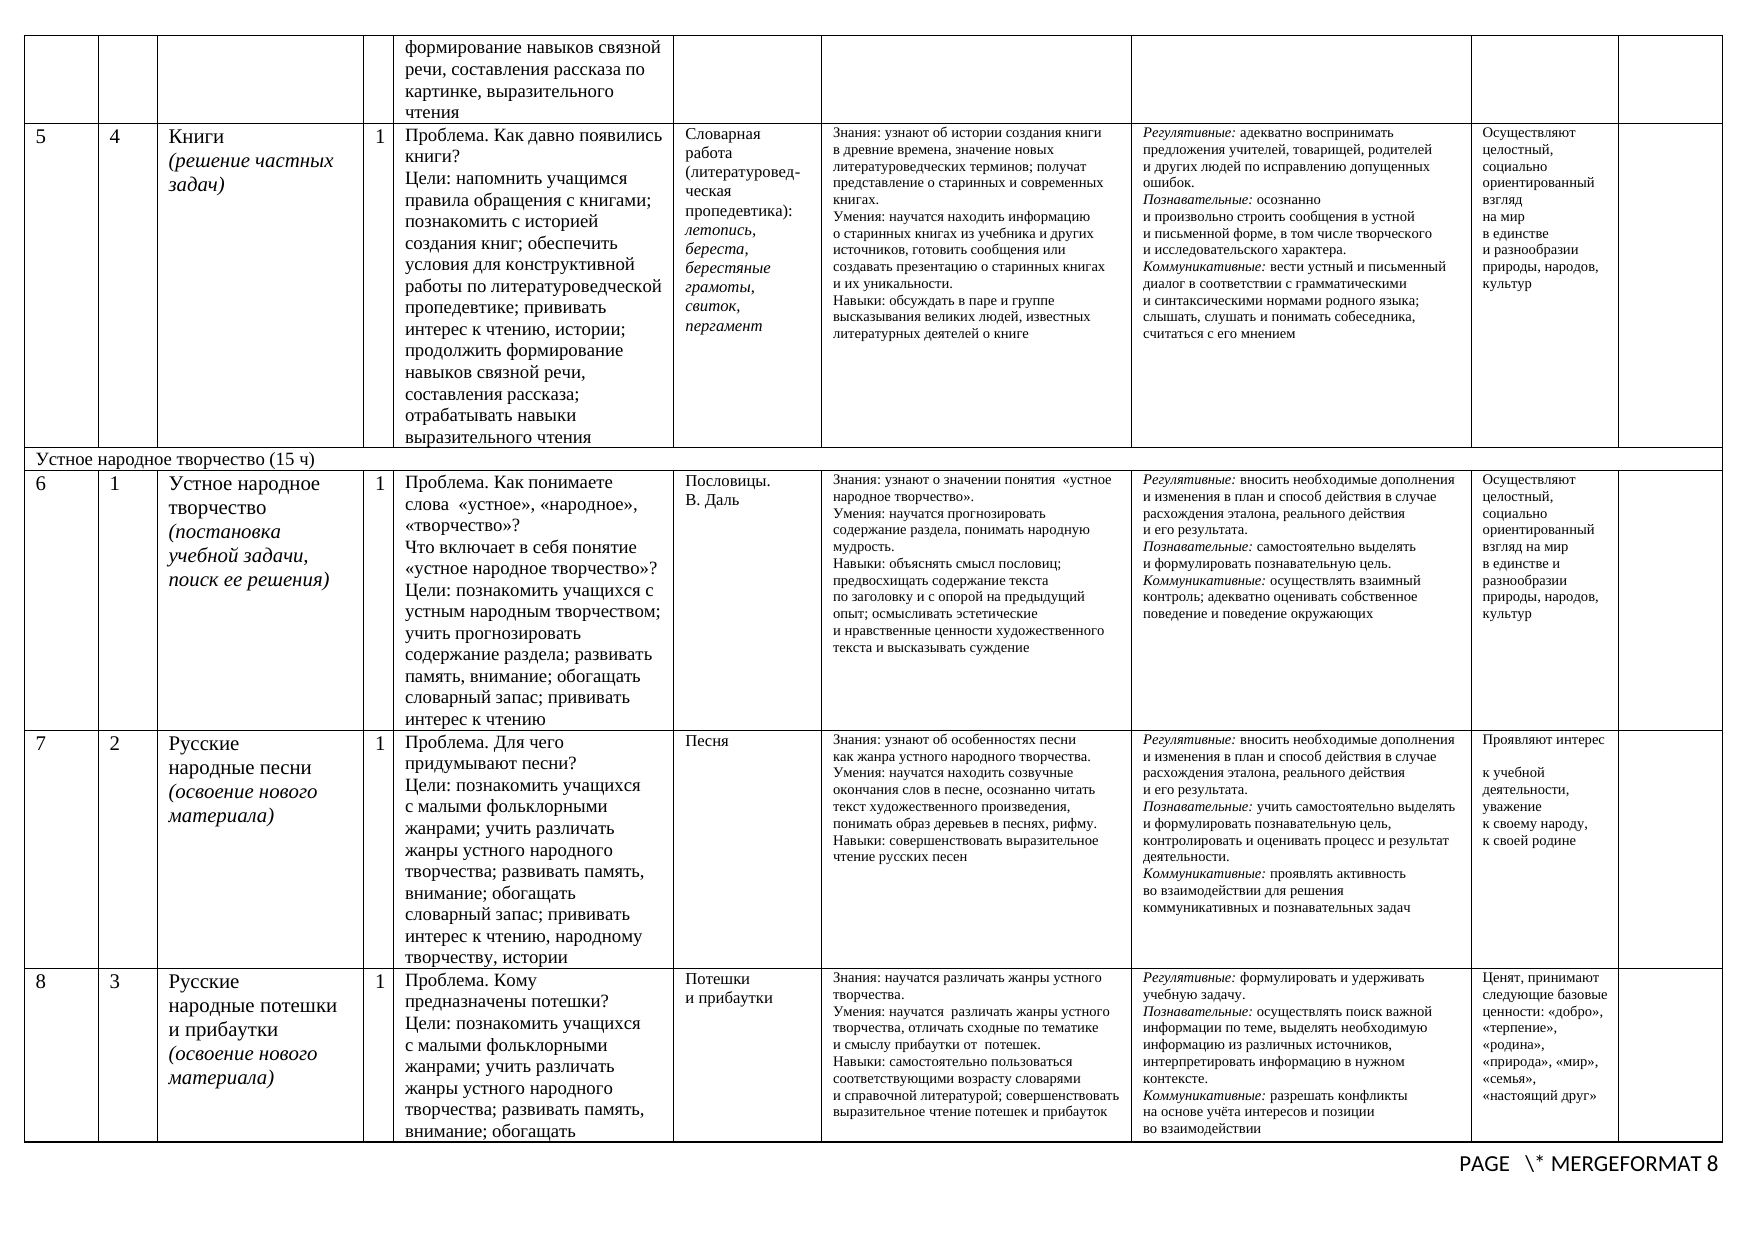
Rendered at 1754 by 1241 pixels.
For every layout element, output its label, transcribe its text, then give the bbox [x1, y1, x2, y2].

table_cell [822, 36, 1131, 123]
table_cell [1619, 124, 1722, 447]
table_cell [674, 36, 821, 123]
table_cell 5 [25, 124, 98, 447]
table_cell Русские народные песни (освоение нового материала) [158, 731, 363, 968]
table_cell Регулятивные: адекватно воспринимать предложения учителей, товарищей, родителей и других людей по исправлению допущенных ошибок. Познавательные: осознанно и произвольно строить сообщения в устной и письменной форме, в том числе творческого и исследовательского характера. Коммуникативные: вести устный и письменный диалог в соответствии с грамматическими и синтаксическими нормами родного языка; слышать, слушать и понимать собеседника, считаться с его мнением [1132, 124, 1471, 447]
table_cell Проблема. Для чего придумывают песни? Цели: познакомить учащихся с малыми фольклорными жанрами; учить различать жанры устного народного творчества; развивать память, внимание; обогащать словарный запас; прививать интерес к чтению, народному творчеству, истории [394, 731, 673, 968]
table_cell 1 [364, 471, 393, 729]
table_cell 7 [25, 731, 98, 968]
table_cell 4 [99, 124, 157, 447]
table_cell 1 [364, 124, 393, 447]
table_cell Устное народное творчество (постановка учебной задачи, поиск ее решения) [158, 471, 363, 729]
table_cell Регулятивные: вносить необходимые дополнения и изменения в план и способ действия в случае расхождения эталона, реального действия и его результата. Познавательные: самостоятельно выделять и формулировать познавательную цель. Коммуникативные: осуществлять взаимный контроль; адекватно оценивать собственное поведение и поведение окружающих [1132, 471, 1471, 729]
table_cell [394, 36, 673, 123]
table_cell [1619, 731, 1722, 968]
table_cell Пословицы. В. Даль [674, 471, 821, 729]
table_cell 2 [99, 731, 157, 968]
table_cell [1619, 36, 1722, 123]
table_cell Проблема. Как давно появились книги? Цели: напомнить учащимся правила обращения с книгами; познакомить с историей создания книг; обеспечить условия для конструктивной работы по литературоведческой пропедевтике; прививать интерес к чтению, истории; продолжить формирование навыков связной речи, составления рассказа; отрабатывать навыки выразительного чтения [394, 124, 673, 447]
table_cell 3 [99, 969, 157, 1141]
table_cell 1 [364, 969, 393, 1141]
table_cell [1619, 969, 1722, 1141]
table_cell Знания: узнают об истории создания книги в древние времена, значение новых литературоведческих терминов; получат представление о старинных и современных книгах. Умения: научатся находить информацию о старинных книгах из учебника и других источников, готовить сообщения или создавать презентацию о старинных книгах и их уникальности. Навыки: обсуждать в паре и группе высказывания великих людей, известных литературных деятелей о книге [822, 124, 1131, 447]
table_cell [1472, 36, 1618, 123]
table_cell 8 [25, 969, 98, 1141]
table_cell [1619, 471, 1722, 729]
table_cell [158, 969, 363, 1141]
table_cell 6 [25, 471, 98, 729]
table_cell 4 [25, 36, 98, 123]
table_cell 1 [364, 36, 393, 123]
table_cell Потешки и прибаутки [674, 969, 821, 1141]
table_cell 3 [99, 36, 157, 123]
table_cell Регулятивные: вносить необходимые дополнения и изменения в план и способ действия в случае расхождения эталона, реального действия и его результата. Познавательные: учить самостоятельно выделять и формулировать познавательную цель, контролировать и оценивать процесс и результат деятельности. Коммуникативные: проявлять активность во взаимодействии для решения коммуникативных и познавательных задач [1132, 731, 1471, 968]
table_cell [1132, 969, 1471, 1141]
table_cell Проявляют интерес к учебной деятельности, уважение к своему народу, к своей родине [1472, 731, 1618, 968]
table_cell Устное народное творчество (15 ч) [25, 448, 1722, 470]
table_cell Проблема. Как понимаете слова «устное», «народное», «творчество»? Что включает в себя понятие «устное народное творчество»? Цели: познакомить учащихся с устным народным творчеством; учить прогнозировать содержание раздела; развивать память, внимание; обогащать словарный запас; прививать интерес к чтению [394, 471, 673, 729]
table_cell Знания: узнают об особенностях песни как жанра устного народного творчества. Умения: научатся находить созвучные окончания слов в песне, осознанно читать текст художественного произведения, понимать образ деревьев в песнях, рифму. Навыки: совершенствовать выразительное чтение русских песен [822, 731, 1131, 968]
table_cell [394, 969, 673, 1141]
table_cell Осуществляют целостный, социально ориентированный взгляд на мир в единстве и разнообразии природы, народов, культур [1472, 471, 1618, 729]
table_cell Словарная работа (литературовед-ческая пропедевтика): летопись, береста, берестяные грамоты, свиток, пергамент [674, 124, 821, 447]
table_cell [1132, 36, 1471, 123]
table_cell 1 [99, 471, 157, 729]
table_cell Книги (решение частных задач) [158, 124, 363, 447]
table_cell 1 [364, 731, 393, 968]
table_cell Осуществляют целостный, социально ориентированный взгляд на мир в единстве и разнообразии природы, народов, культур [1472, 124, 1618, 447]
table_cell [1472, 969, 1618, 1141]
table_cell Песня [674, 731, 821, 968]
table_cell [158, 36, 363, 123]
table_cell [822, 969, 1131, 1141]
table_cell Знания: узнают о значении понятия «устное народное творчество». Умения: научатся прогнозировать содержание раздела, понимать народную мудрость. Навыки: объяснять смысл пословиц; предвосхищать содержание текста по заголовку и с опорой на предыдущий опыт; осмысливать эстетические и нравственные ценности художественного текста и высказывать суждение [822, 471, 1131, 729]
